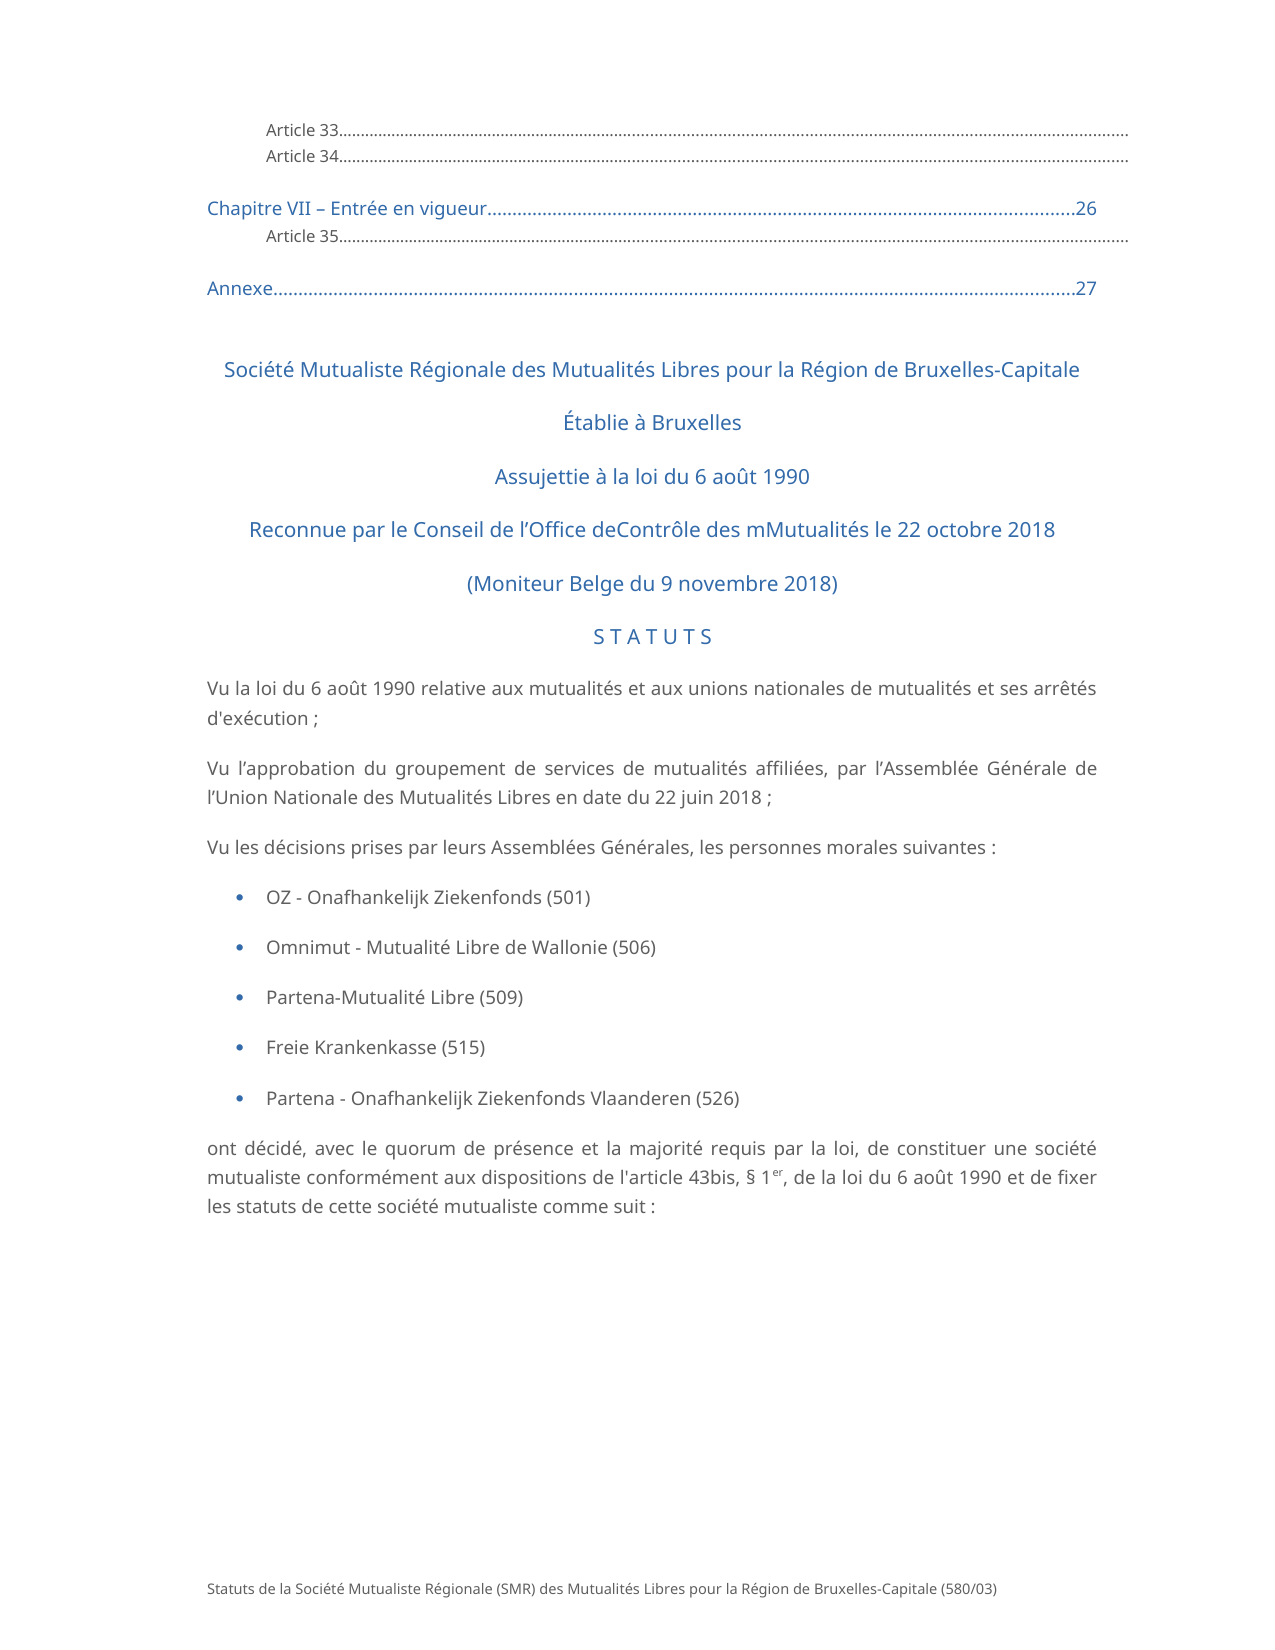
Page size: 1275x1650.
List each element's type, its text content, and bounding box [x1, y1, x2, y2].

text Article 35 26 [266, 224, 1098, 247]
text Vu la loi du 6 août 1990 relative aux mutualités et aux unions nationales de mutualités et ses arrêtés d'exécution ; [207, 676, 1098, 730]
text Vu l’approbation du groupement de services de mutualités affiliées, par l’Assemblée Générale de l’Union Nationale des Mutualités Libres en date du 22 juin 2018 ; [207, 755, 1098, 810]
text Chapitre VII – Entrée en vigueur 26 [207, 195, 1098, 221]
list OZ - Onafhankelijk Ziekenfonds (501) [236, 884, 1098, 910]
list Freie Krankenkasse (515) [236, 1035, 1098, 1060]
text Société Mutualiste Régionale des Mutualités Libres pour la Région de Bruxelles-Capitale [207, 355, 1098, 383]
text S T A T U T S [207, 622, 1098, 651]
text Article 34 25 [266, 144, 1098, 167]
text Vu les décisions prises par leurs Assemblées Générales, les personnes morales suivantes : [207, 834, 1098, 860]
text Annexe 27 [207, 276, 1098, 301]
text Article 33 25 [266, 118, 1098, 141]
text ont décidé, avec le quorum de présence et la majorité requis par la loi, de constituer une société mutualiste conformément aux dispositions de l'article 43bis, § 1er, de la loi du 6 août 1990 et de fixer les statuts de cette société mutualiste comme suit : [207, 1135, 1098, 1219]
text Assujettie à la loi du 6 août 1990 [207, 462, 1098, 490]
list Partena - Onafhankelijk Ziekenfonds Vlaanderen (526) [236, 1085, 1098, 1110]
list Partena-Mutualité Libre (509) [236, 984, 1098, 1010]
text Reconnue par le Conseil de l’Office deContrôle des mMutualités le 22 octobre 2018 [207, 515, 1098, 544]
text Établie à Bruxelles [207, 408, 1098, 437]
list Omnimut - Mutualité Libre de Wallonie (506) [236, 934, 1098, 960]
text (Moniteur Belge du 9 novembre 2018) [207, 569, 1098, 597]
